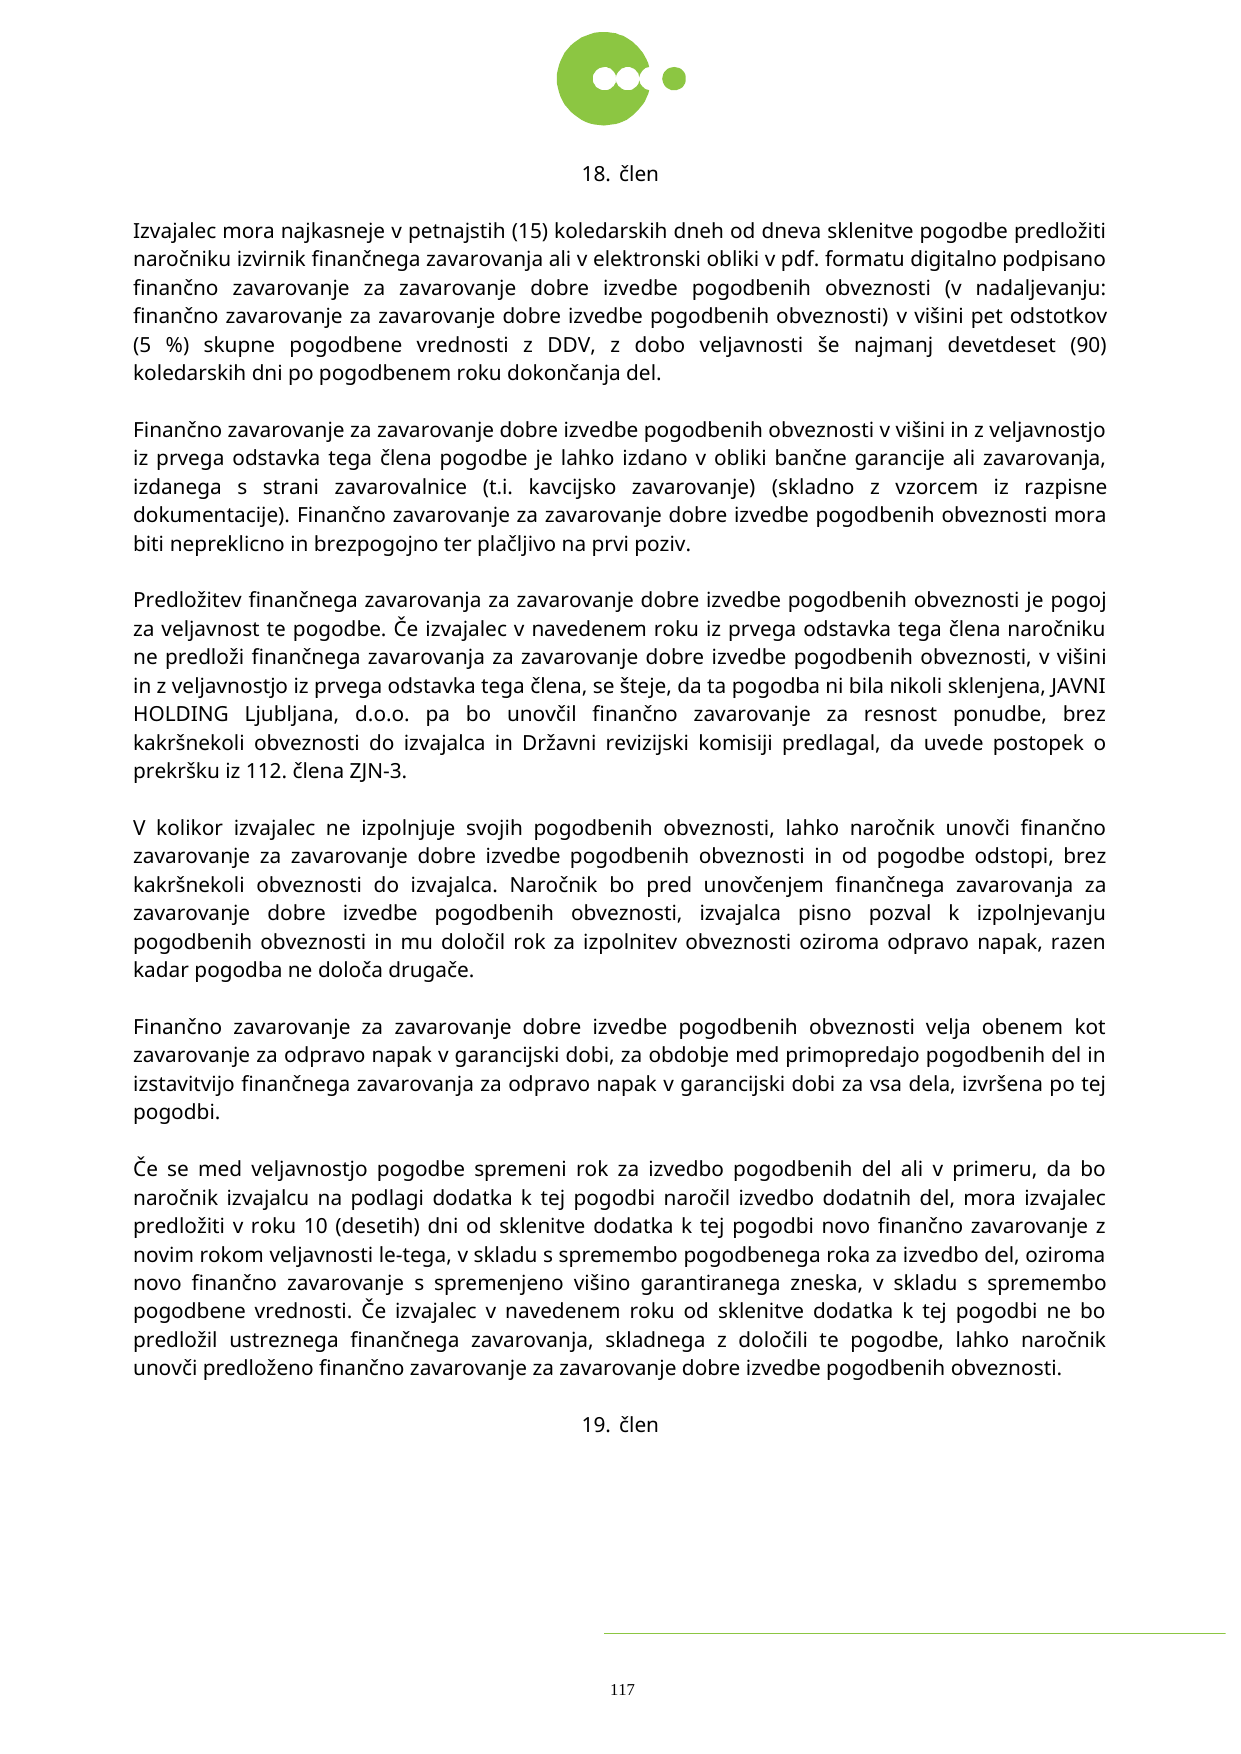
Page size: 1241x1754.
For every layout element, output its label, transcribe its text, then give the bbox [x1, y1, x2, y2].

text Predložitev finančnega zavarovanja za zavarovanje dobre izvedbe pogodbenih obveznosti je pogoj za veljavnost te pogodbe. Če izvajalec v navedenem roku iz prvega odstavka tega člena naročniku ne predloži finančnega zavarovanja za zavarovanje dobre izvedbe pogodbenih obveznosti, v višini in z veljavnostjo iz prvega odstavka tega člena, se šteje, da ta pogodba ni bila nikoli sklenjena, JAVNI HOLDING Ljubljana, d.o.o. pa bo unovčil finančno zavarovanje za resnost ponudbe, brez kakršnekoli obveznosti do izvajalca in Državni revizijski komisiji predlagal, da uvede postopek o prekršku iz 112. člena ZJN-3. [133, 586, 1107, 785]
list člen [133, 159, 1107, 187]
text Izvajalec mora najkasneje v petnajstih (15) koledarskih dneh od dneva sklenitve pogodbe predložiti naročniku izvirnik finančnega zavarovanja ali v elektronski obliki v pdf. formatu digitalno podpisano finančno zavarovanje za zavarovanje dobre izvedbe pogodbenih obveznosti (v nadaljevanju: finančno zavarovanje za zavarovanje dobre izvedbe pogodbenih obveznosti) v višini pet odstotkov (5 %) skupne pogodbene vrednosti z DDV, z dobo veljavnosti še najmanj devetdeset (90) koledarskih dni po pogodbenem roku dokončanja del. [133, 216, 1107, 387]
text Finančno zavarovanje za zavarovanje dobre izvedbe pogodbenih obveznosti velja obenem kot zavarovanje za odpravo napak v garancijski dobi, za obdobje med primopredajo pogodbenih del in izstavitvijo finančnega zavarovanja za odpravo napak v garancijski dobi za vsa dela, izvršena po tej pogodbi. [133, 1012, 1107, 1126]
text Če se med veljavnostjo pogodbe spremeni rok za izvedbo pogodbenih del ali v primeru, da bo naročnik izvajalcu na podlagi dodatka k tej pogodbi naročil izvedbo dodatnih del, mora izvajalec predložiti v roku 10 (desetih) dni od sklenitve dodatka k tej pogodbi novo finančno zavarovanje z novim rokom veljavnosti le-tega, v skladu s spremembo pogodbenega roka za izvedbo del, oziroma novo finančno zavarovanje s spremenjeno višino garantiranega zneska, v skladu s spremembo pogodbene vrednosti. Če izvajalec v navedenem roku od sklenitve dodatka k tej pogodbi ne bo predložil ustreznega finančnega zavarovanja, skladnega z določili te pogodbe, lahko naročnik unovči predloženo finančno zavarovanje za zavarovanje dobre izvedbe pogodbenih obveznosti. [133, 1154, 1107, 1382]
text V kolikor izvajalec ne izpolnjuje svojih pogodbenih obveznosti, lahko naročnik unovči finančno zavarovanje za zavarovanje dobre izvedbe pogodbenih obveznosti in od pogodbe odstopi, brez kakršnekoli obveznosti do izvajalca. Naročnik bo pred unovčenjem finančnega zavarovanja za zavarovanje dobre izvedbe pogodbenih obveznosti, izvajalca pisno pozval k izpolnjevanju pogodbenih obveznosti in mu določil rok za izpolnitev obveznosti oziroma odpravo napak, razen kadar pogodba ne določa drugače. [133, 813, 1107, 984]
text Finančno zavarovanje za zavarovanje dobre izvedbe pogodbenih obveznosti v višini in z veljavnostjo iz prvega odstavka tega člena pogodbe je lahko izdano v obliki bančne garancije ali zavarovanja, izdanega s strani zavarovalnice (t.i. kavcijsko zavarovanje) (skladno z vzorcem iz razpisne dokumentacije). Finančno zavarovanje za zavarovanje dobre izvedbe pogodbenih obveznosti mora biti nepreklicno in brezpogojno ter plačljivo na prvi poziv. [133, 415, 1107, 557]
list člen [133, 1410, 1107, 1439]
